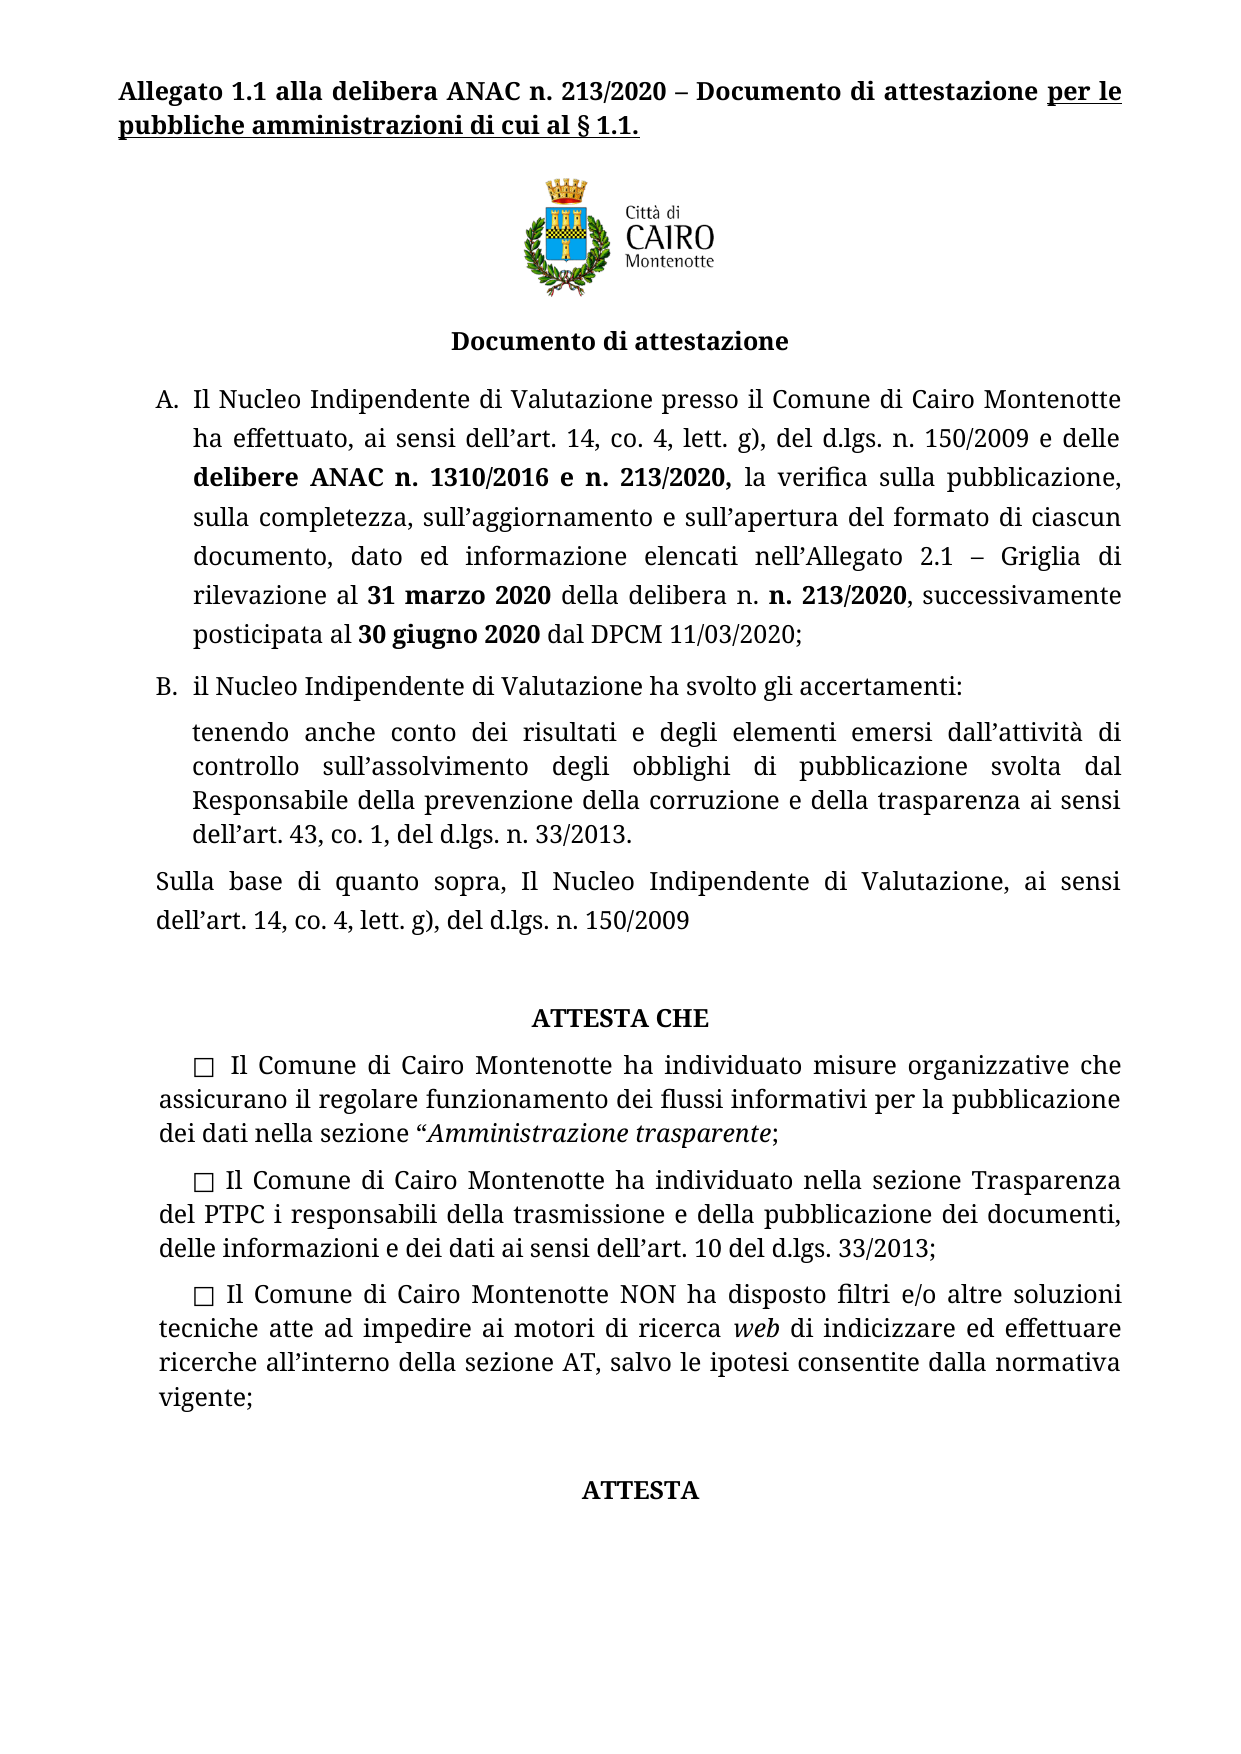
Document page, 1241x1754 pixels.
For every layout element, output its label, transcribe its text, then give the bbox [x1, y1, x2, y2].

picture [521, 176, 719, 299]
list □ Il Comune di Cairo Montenotte NON ha disposto filtri e/o altre soluzioni tecniche atte ad impedire ai motori di ricerca web di indicizzare ed effettuare ricerche all’interno della sezione AT, salvo le ipotesi consentite dalla normativa vigente; [158, 1277, 1122, 1413]
list il Nucleo Indipendente di Valutazione ha svolto gli accertamenti: [155, 668, 1122, 702]
text Documento di attestazione [118, 323, 1122, 357]
list Il Nucleo Indipendente di Valutazione presso il Comune di Cairo Montenotte ha effettuato, ai sensi dell’art. 14, co. 4, lett. g), del d.lgs. n. 150/2009 e delle delibere ANAC n. 1310/2016 e n. 213/2020, la verifica sulla pubblicazione, sulla completezza, sull’aggiornamento e sull’apertura del formato di ciascun documento, dato ed informazione elencati nell’Allegato 2.1 – Griglia di rilevazione al 31 marzo 2020 della delibera n. n. 213/2020, successivamente posticipata al 30 giugno 2020 dal DPCM 11/03/2020; [155, 382, 1122, 651]
list Sulla base di quanto sopra, Il Nucleo Indipendente di Valutazione, ai sensi dell’art. 14, co. 4, lett. g), del d.lgs. n. 150/2009 [156, 864, 1122, 937]
text ATTESTA CHE [118, 1001, 1122, 1035]
list □ il Comune di Cairo Montenotte ha individuato nella sezione Trasparenza del PTPC i responsabili della trasmissione e della pubblicazione dei documenti, delle informazioni e dei dati ai sensi dell’art. 10 del d.lgs. 33/2013; [158, 1162, 1122, 1264]
text tenendo anche conto dei risultati e degli elementi emersi dall’attività di controllo sull’assolvimento degli obblighi di pubblicazione svolta dal Responsabile della prevenzione della corruzione e della trasparenza ai sensi dell’art. 43, co. 1, del d.lgs. n. 33/2013. [192, 715, 1122, 851]
list □ Il Comune di Cairo Montenotte ha individuato misure organizzative che assicurano il regolare funzionamento dei flussi informativi per la pubblicazione dei dati nella sezione “Amministrazione trasparente; [158, 1048, 1122, 1150]
list ATTESTA [158, 1472, 1122, 1506]
